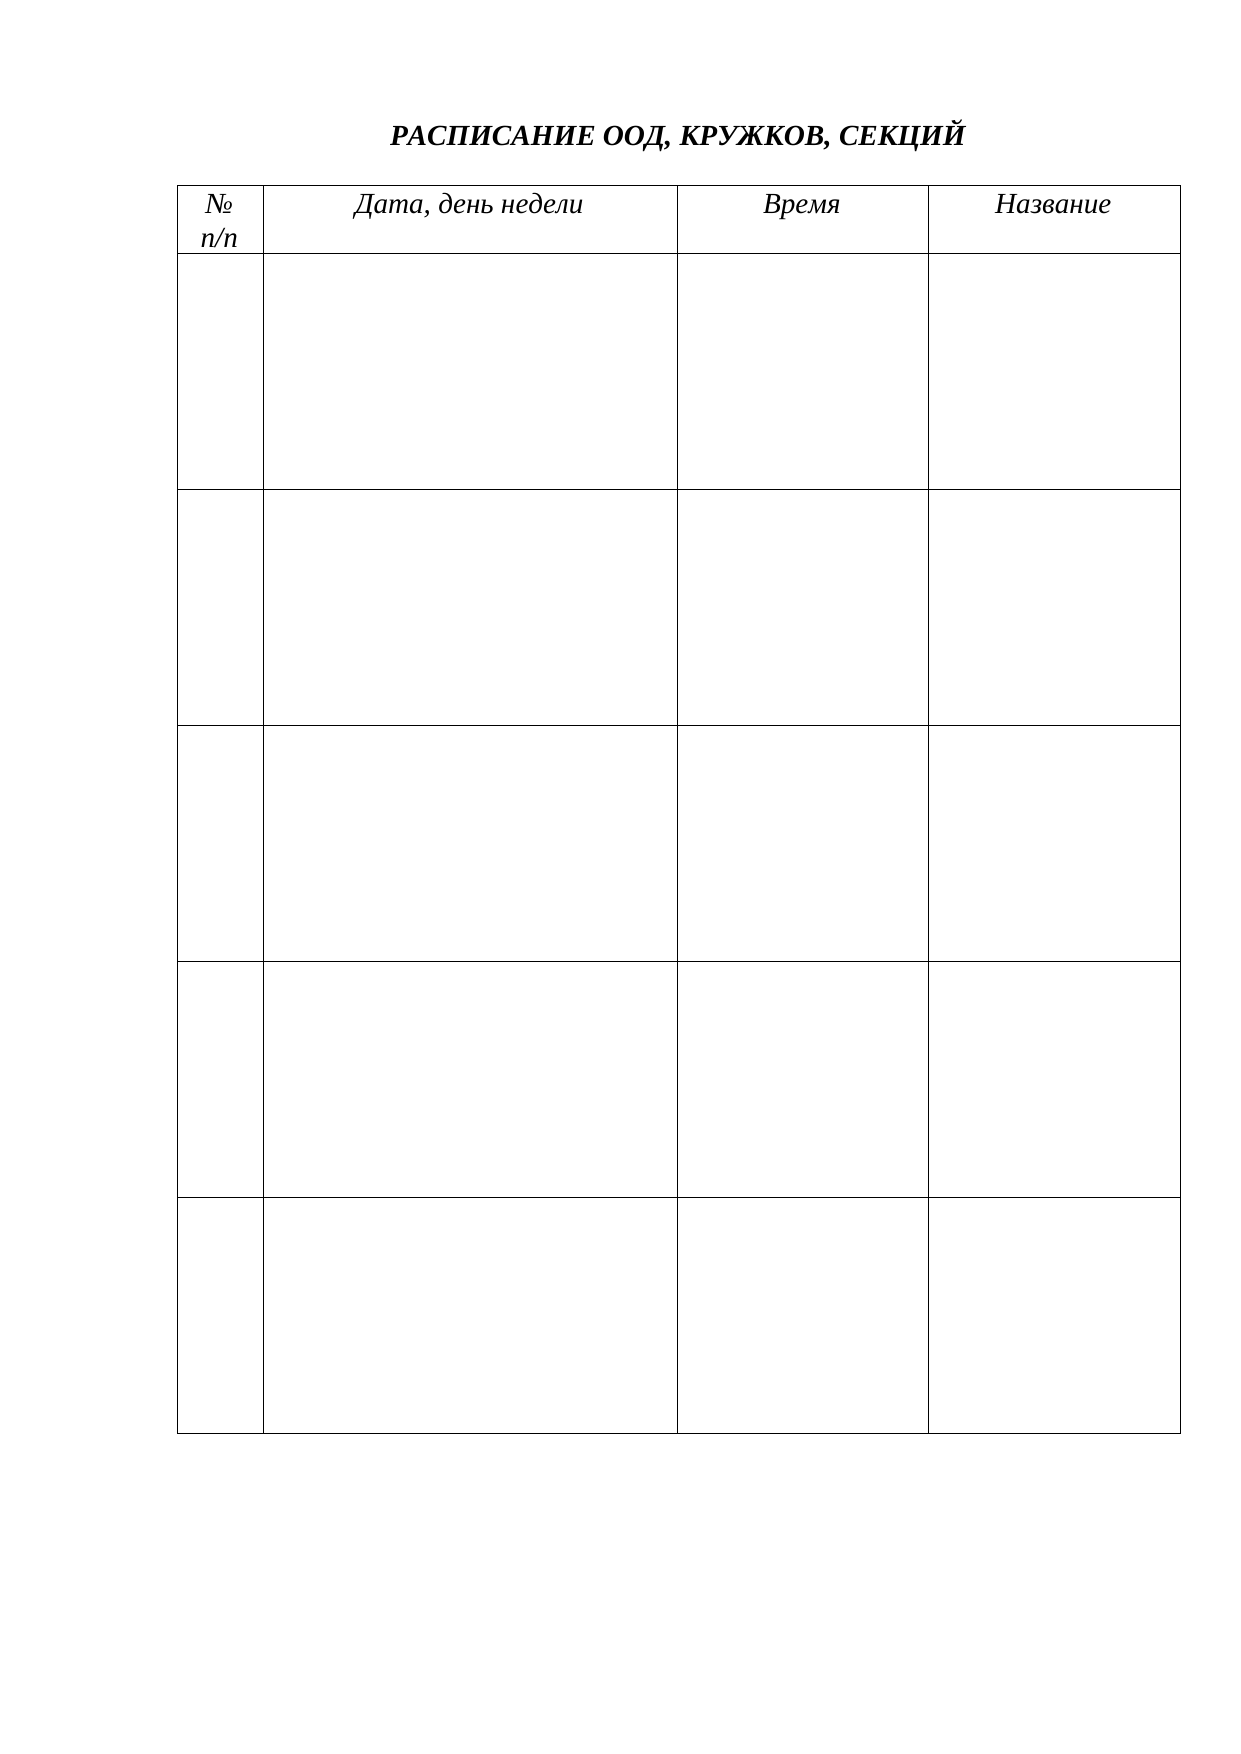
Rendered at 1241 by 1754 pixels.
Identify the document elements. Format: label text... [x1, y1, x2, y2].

table_cell [178, 490, 263, 725]
table_cell [178, 1198, 263, 1432]
table_cell [178, 962, 263, 1197]
table_cell [264, 1198, 677, 1432]
table_cell [178, 726, 263, 961]
table_cell [178, 254, 263, 489]
table_cell [678, 726, 928, 961]
table_cell [678, 1198, 928, 1432]
table_cell [929, 490, 1180, 725]
table_cell [929, 726, 1180, 961]
table_cell [264, 962, 677, 1197]
text РАСПИСАНИЕ ООД, КРУЖКОВ, СЕКЦИЙ [177, 118, 1181, 152]
table_cell [678, 962, 928, 1197]
table_cell [678, 254, 928, 489]
table_cell [929, 962, 1180, 1197]
table_cell [678, 490, 928, 725]
table_cell [264, 726, 677, 961]
table_cell [929, 1198, 1180, 1432]
table_cell [929, 254, 1180, 489]
table_cell [264, 254, 677, 489]
table_cell [264, 490, 677, 725]
table_header № п/п [178, 186, 263, 253]
table_header Время [678, 186, 928, 253]
table_header Дата, день недели [264, 186, 677, 253]
table_header Название [929, 186, 1180, 253]
